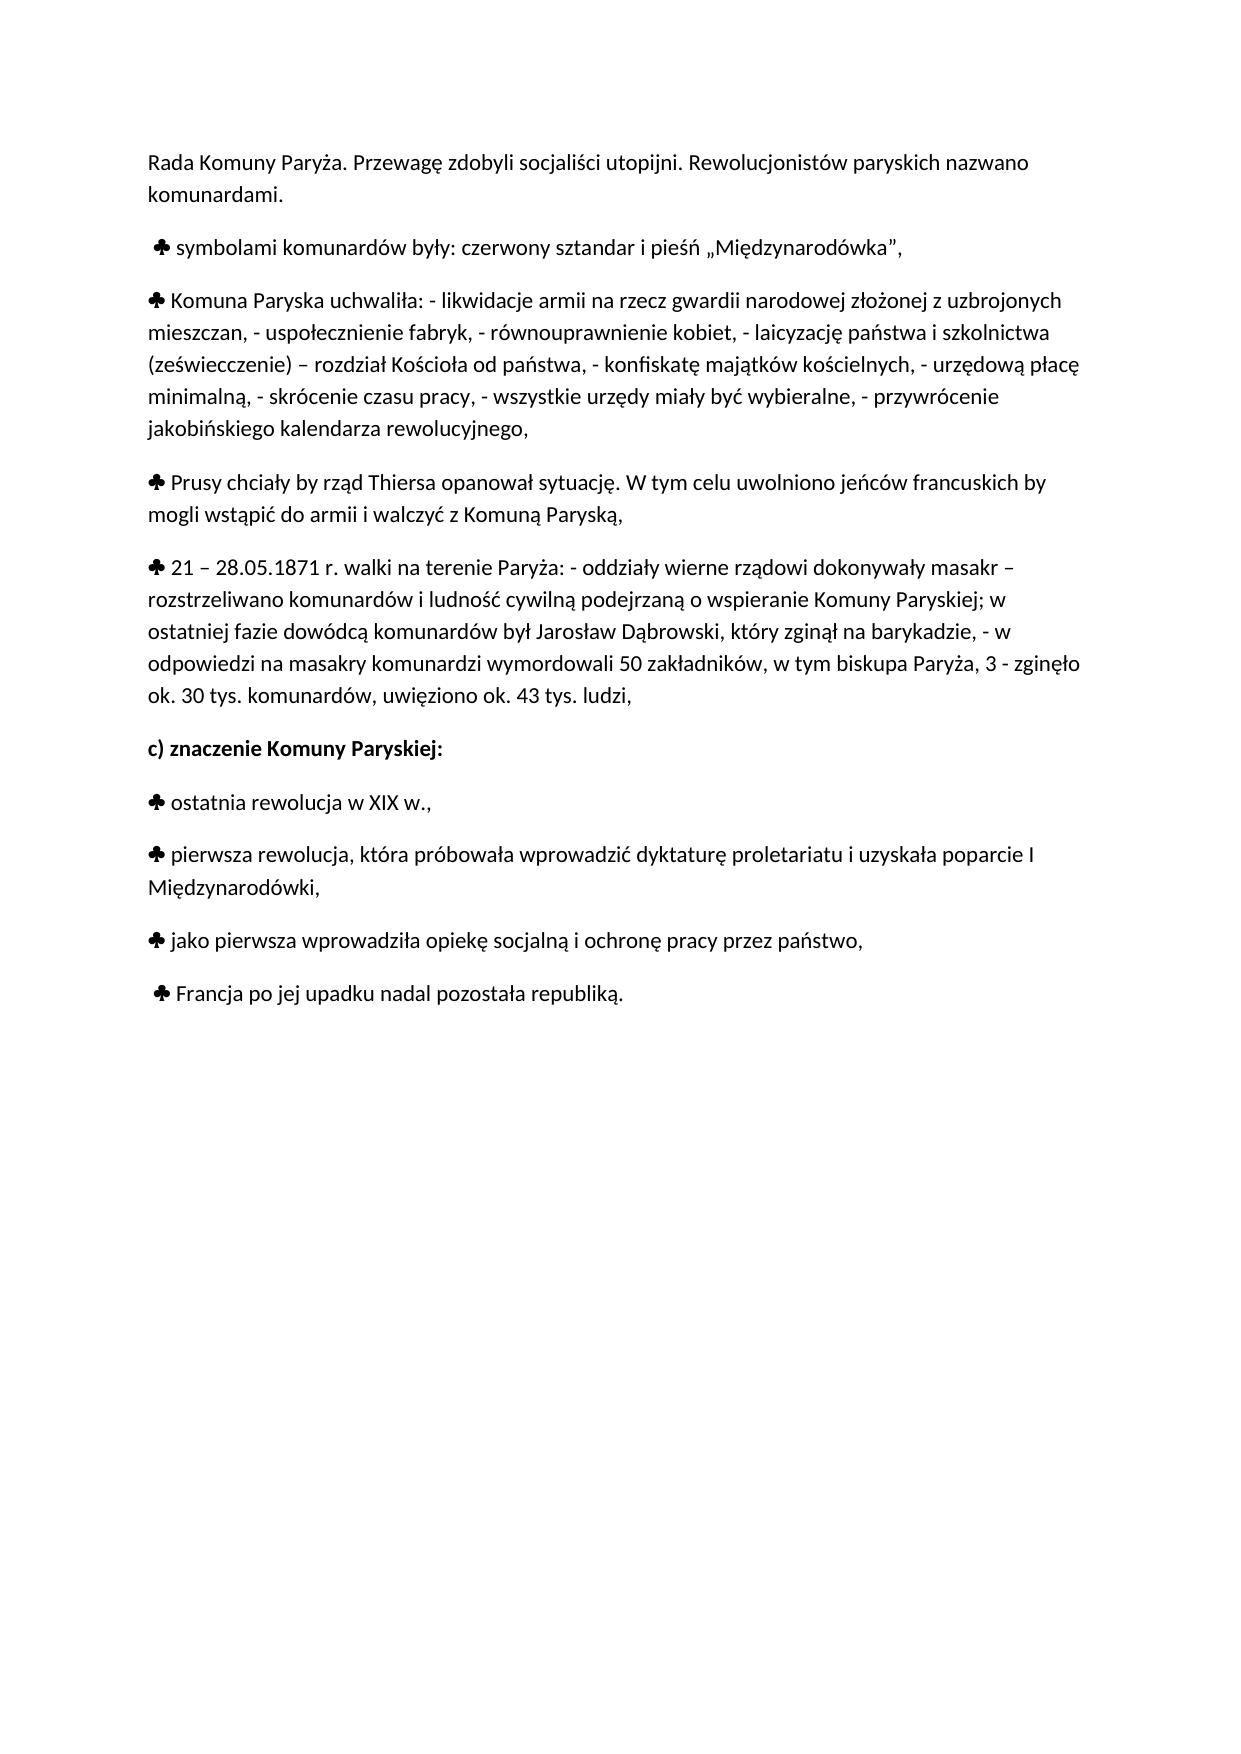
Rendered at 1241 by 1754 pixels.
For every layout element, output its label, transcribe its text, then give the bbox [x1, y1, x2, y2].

text ostatnia rewolucja w XIX w., [148, 788, 1093, 816]
text 21 – 28.05.1871 r. walki na terenie Paryża: - oddziały wierne rządowi dokonywały masakr – rozstrzeliwano komunardów i ludność cywilną podejrzaną o wspieranie Komuny Paryskiej; w ostatniej fazie dowódcą komunardów był Jarosław Dąbrowski, który zginął na barykadzie, - w odpowiedzi na masakry komunardzi wymordowali 50 zakładników, w tym biskupa Paryża, 3 - zginęło ok. 30 tys. komunardów, uwięziono ok. 43 tys. ludzi, [148, 553, 1093, 709]
text jako pierwsza wprowadziła opiekę socjalną i ochronę pracy przez państwo, [148, 926, 1093, 954]
text Francja po jej upadku nadal pozostała republiką. [148, 979, 1093, 1007]
text symbolami komunardów były: czerwony sztandar i pieśń „Międzynarodówka”, [148, 233, 1093, 261]
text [148, 148, 1093, 208]
text Prusy chciały by rząd Thiersa opanował sytuację. W tym celu uwolniono jeńców francuskich by mogli wstąpić do armii i walczyć z Komuną Paryską, [148, 468, 1093, 528]
text Komuna Paryska uchwaliła: - likwidacje armii na rzecz gwardii narodowej złożonej z uzbrojonych mieszczan, - uspołecznienie fabryk, - równouprawnienie kobiet, - laicyzację państwa i szkolnictwa (zeświecczenie) – rozdział Kościoła od państwa, - konfiskatę majątków kościelnych, - urzędową płacę minimalną, - skrócenie czasu pracy, - wszystkie urzędy miały być wybieralne, - przywrócenie jakobińskiego kalendarza rewolucyjnego, [148, 286, 1093, 443]
text pierwsza rewolucja, która próbowała wprowadzić dyktaturę proletariatu i uzyskała poparcie I Międzynarodówki, [148, 841, 1093, 901]
text c) znaczenie Komuny Paryskiej: [148, 734, 1093, 763]
